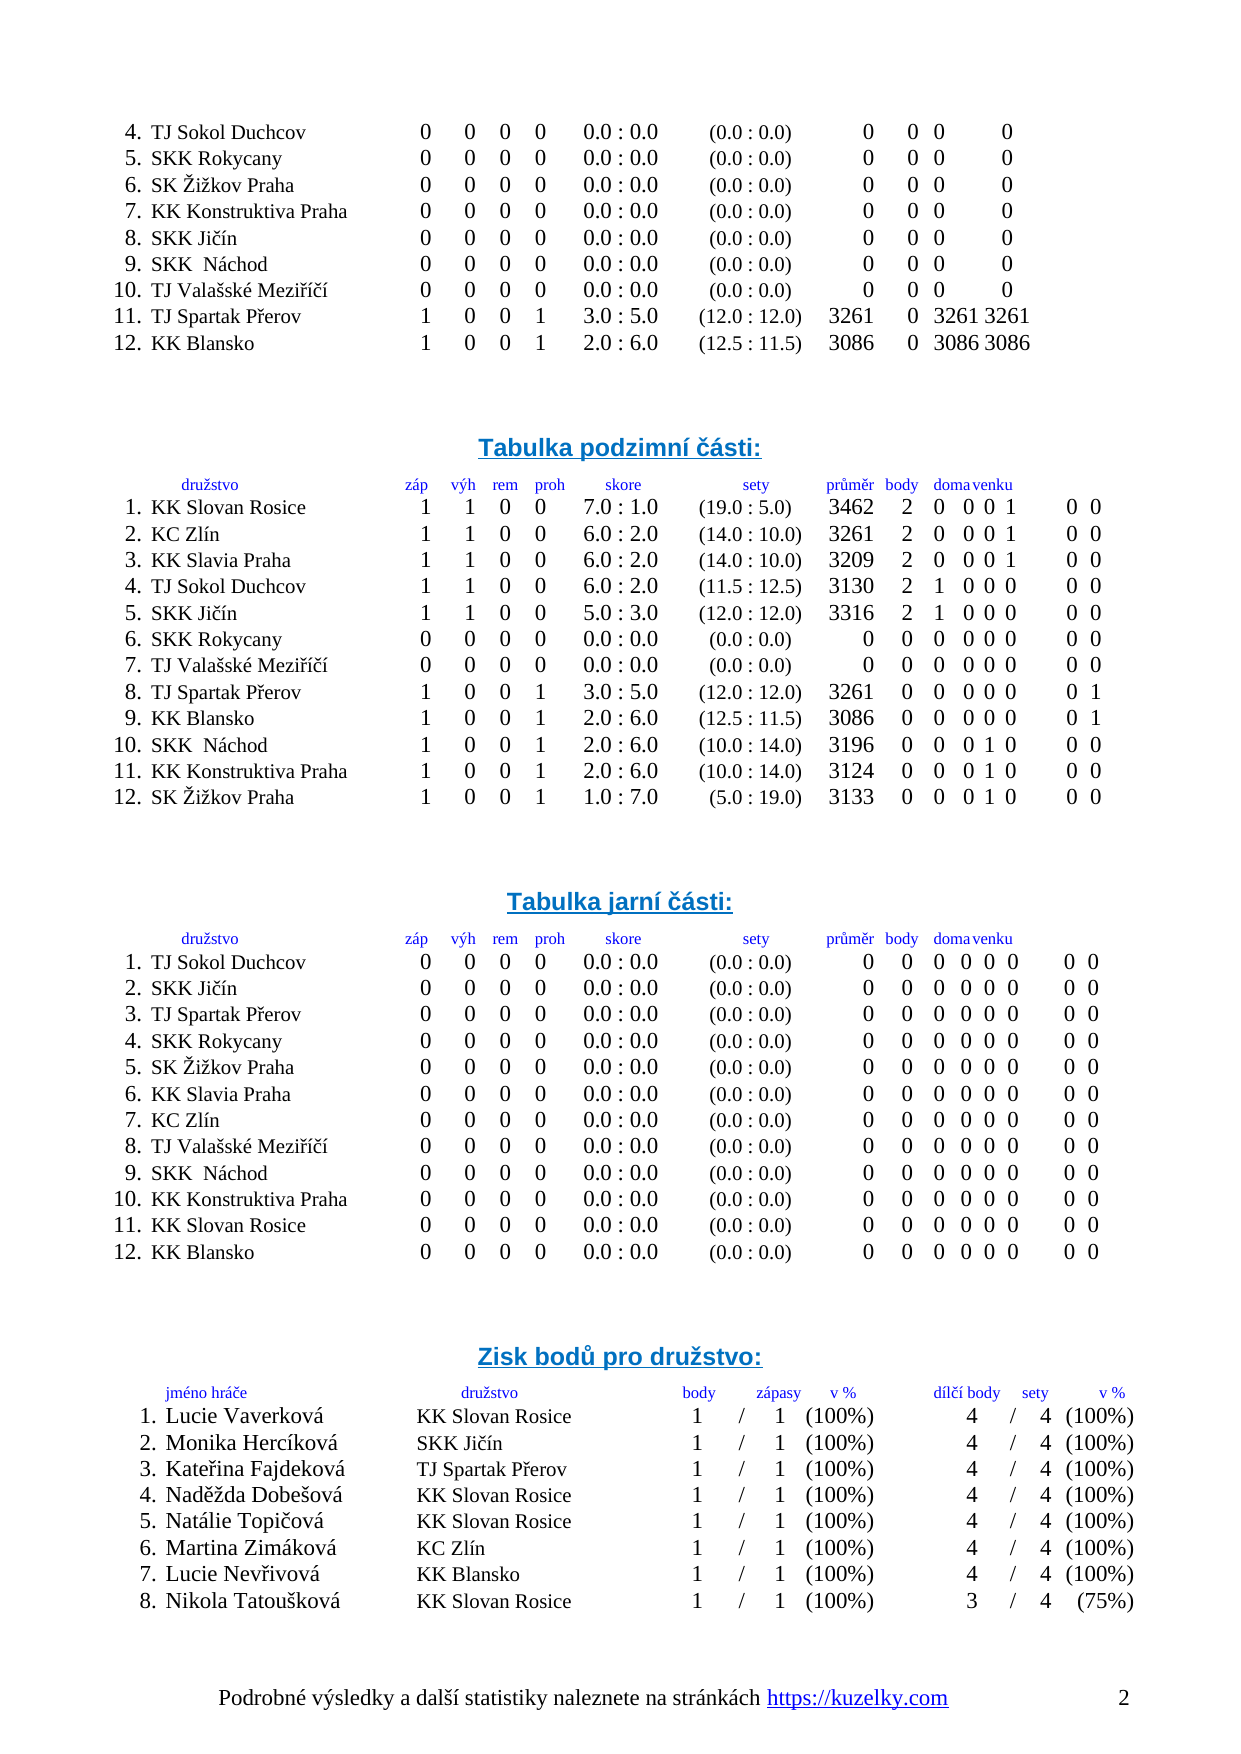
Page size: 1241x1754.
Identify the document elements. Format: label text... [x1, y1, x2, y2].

text 3. TJ Spartak Přerov 0 0 0 0 0.0 : 0.0 (0.0 : 0.0) 0 0 0 0 0 0 0 0 [106, 1001, 1134, 1027]
text 8. TJ Valašské Meziříčí 0 0 0 0 0.0 : 0.0 (0.0 : 0.0) 0 0 0 0 0 0 0 0 [106, 1132, 1134, 1159]
text 1. KK Slovan Rosice 1 1 0 0 7.0 : 1.0 (19.0 : 5.0) 3462 2 0 0 0 1 0 0 [106, 493, 1134, 520]
text družstvo záp výh rem proh skore sety průměr body doma venku [106, 474, 1134, 493]
text 10. SKK Náchod 1 0 0 1 2.0 : 6.0 (10.0 : 14.0) 3196 0 0 0 1 0 0 0 [106, 731, 1134, 757]
text 4. Naděžda Dobešová KK Slovan Rosice 1 / 1 (100%) 4 / 4 (100%) [106, 1481, 1134, 1508]
text 2. SKK Jičín 0 0 0 0 0.0 : 0.0 (0.0 : 0.0) 0 0 0 0 0 0 0 0 [106, 974, 1134, 1001]
text 1. TJ Sokol Duchcov 0 0 0 0 0.0 : 0.0 (0.0 : 0.0) 0 0 0 0 0 0 0 0 [106, 948, 1134, 974]
text 12. KK Blansko 0 0 0 0 0.0 : 0.0 (0.0 : 0.0) 0 0 0 0 0 0 0 0 [106, 1238, 1134, 1264]
text 2. Monika Hercíková SKK Jičín 1 / 1 (100%) 4 / 4 (100%) [106, 1428, 1134, 1455]
text 9. KK Blansko 1 0 0 1 2.0 : 6.0 (12.5 : 11.5) 3086 0 0 0 0 0 0 1 [106, 704, 1134, 731]
text 9. SKK Náchod 0 0 0 0 0.0 : 0.0 (0.0 : 0.0) 0 0 0 0 [106, 250, 1134, 276]
text 11. KK Konstruktiva Praha 1 0 0 1 2.0 : 6.0 (10.0 : 14.0) 3124 0 0 0 1 0 0 0 [106, 757, 1134, 783]
text 11. KK Slovan Rosice 0 0 0 0 0.0 : 0.0 (0.0 : 0.0) 0 0 0 0 0 0 0 0 [106, 1211, 1134, 1238]
text 1. Lucie Vaverková KK Slovan Rosice 1 / 1 (100%) 4 / 4 (100%) [106, 1402, 1134, 1428]
text 11. TJ Spartak Přerov 1 0 0 1 3.0 : 5.0 (12.0 : 12.0) 3261 0 3261 3261 [106, 303, 1134, 329]
text 4. TJ Sokol Duchcov 0 0 0 0 0.0 : 0.0 (0.0 : 0.0) 0 0 0 0 [106, 118, 1134, 144]
text 6. SKK Rokycany 0 0 0 0 0.0 : 0.0 (0.0 : 0.0) 0 0 0 0 0 0 0 0 [106, 625, 1134, 652]
text 5. SKK Jičín 1 1 0 0 5.0 : 3.0 (12.0 : 12.0) 3316 2 1 0 0 0 0 0 [106, 599, 1134, 625]
text Tabulka podzimní části: [94, 433, 1145, 462]
text 4. SKK Rokycany 0 0 0 0 0.0 : 0.0 (0.0 : 0.0) 0 0 0 0 0 0 0 0 [106, 1027, 1134, 1053]
text 3. Kateřina Fajdeková TJ Spartak Přerov 1 / 1 (100%) 4 / 4 (100%) [106, 1455, 1134, 1481]
text Tabulka jarní části: [94, 887, 1145, 916]
text Zisk bodů pro družstvo: [94, 1342, 1145, 1371]
text jméno hráče družstvo body zápasy v % dílčí body sety v % [106, 1383, 1134, 1402]
text 12. KK Blansko 1 0 0 1 2.0 : 6.0 (12.5 : 11.5) 3086 0 3086 3086 [106, 329, 1134, 355]
text 8. Nikola Tatoušková KK Slovan Rosice 1 / 1 (100%) 3 / 4 (75%) [106, 1587, 1134, 1613]
text 4. TJ Sokol Duchcov 1 1 0 0 6.0 : 2.0 (11.5 : 12.5) 3130 2 1 0 0 0 0 0 [106, 572, 1134, 599]
text 8. SKK Jičín 0 0 0 0 0.0 : 0.0 (0.0 : 0.0) 0 0 0 0 [106, 223, 1134, 250]
text 2. KC Zlín 1 1 0 0 6.0 : 2.0 (14.0 : 10.0) 3261 2 0 0 0 1 0 0 [106, 520, 1134, 546]
text družstvo záp výh rem proh skore sety průměr body doma venku [106, 929, 1134, 948]
text 3. KK Slavia Praha 1 1 0 0 6.0 : 2.0 (14.0 : 10.0) 3209 2 0 0 0 1 0 0 [106, 546, 1134, 572]
text 5. SKK Rokycany 0 0 0 0 0.0 : 0.0 (0.0 : 0.0) 0 0 0 0 [106, 144, 1134, 171]
text 10. TJ Valašské Meziříčí 0 0 0 0 0.0 : 0.0 (0.0 : 0.0) 0 0 0 0 [106, 276, 1134, 303]
text 5. Natálie Topičová KK Slovan Rosice 1 / 1 (100%) 4 / 4 (100%) [106, 1508, 1134, 1534]
text 7. Lucie Nevřivová KK Blansko 1 / 1 (100%) 4 / 4 (100%) [106, 1560, 1134, 1587]
text 8. TJ Spartak Přerov 1 0 0 1 3.0 : 5.0 (12.0 : 12.0) 3261 0 0 0 0 0 0 1 [106, 678, 1134, 704]
text 12. SK Žižkov Praha 1 0 0 1 1.0 : 7.0 (5.0 : 19.0) 3133 0 0 0 1 0 0 0 [106, 783, 1134, 810]
text 7. TJ Valašské Meziříčí 0 0 0 0 0.0 : 0.0 (0.0 : 0.0) 0 0 0 0 0 0 0 0 [106, 652, 1134, 678]
text 7. KK Konstruktiva Praha 0 0 0 0 0.0 : 0.0 (0.0 : 0.0) 0 0 0 0 [106, 197, 1134, 223]
text 9. SKK Náchod 0 0 0 0 0.0 : 0.0 (0.0 : 0.0) 0 0 0 0 0 0 0 0 [106, 1159, 1134, 1185]
text 6. Martina Zimáková KC Zlín 1 / 1 (100%) 4 / 4 (100%) [106, 1534, 1134, 1560]
text 5. SK Žižkov Praha 0 0 0 0 0.0 : 0.0 (0.0 : 0.0) 0 0 0 0 0 0 0 0 [106, 1053, 1134, 1079]
text 10. KK Konstruktiva Praha 0 0 0 0 0.0 : 0.0 (0.0 : 0.0) 0 0 0 0 0 0 0 0 [106, 1185, 1134, 1211]
text 6. KK Slavia Praha 0 0 0 0 0.0 : 0.0 (0.0 : 0.0) 0 0 0 0 0 0 0 0 [106, 1079, 1134, 1106]
text 7. KC Zlín 0 0 0 0 0.0 : 0.0 (0.0 : 0.0) 0 0 0 0 0 0 0 0 [106, 1106, 1134, 1132]
text 6. SK Žižkov Praha 0 0 0 0 0.0 : 0.0 (0.0 : 0.0) 0 0 0 0 [106, 171, 1134, 197]
